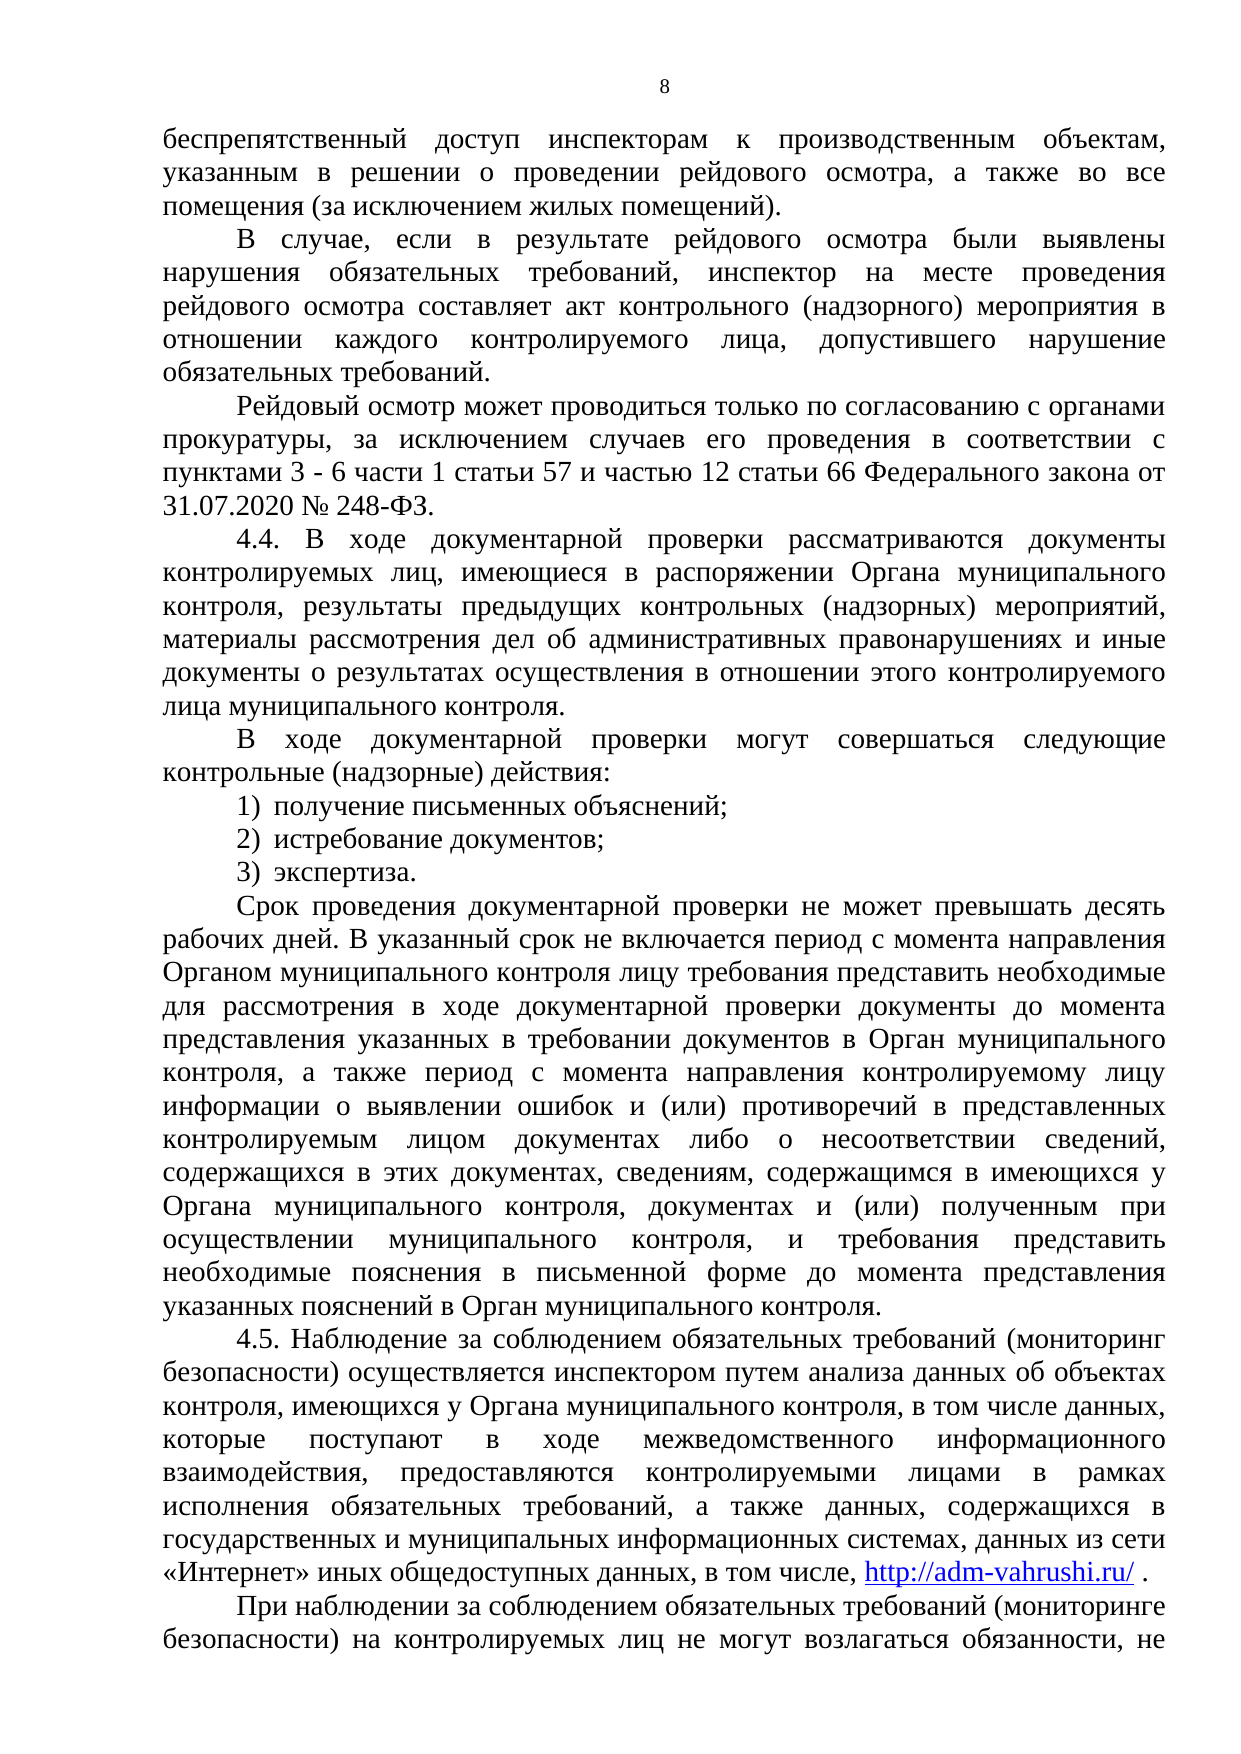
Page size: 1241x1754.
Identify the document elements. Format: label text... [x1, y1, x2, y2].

text 4.4. В ходе документарной проверки рассматриваются документы контролируемых лиц, имеющиеся в распоряжении Органа муниципального контроля, результаты предыдущих контрольных (надзорных) мероприятий, материалы рассмотрения дел об административных правонарушениях и иные документы о результатах осуществления в отношении этого контролируемого лица муниципального контроля. [162, 522, 1167, 722]
list экспертиза. [236, 855, 1167, 888]
text Срок проведения документарной проверки не может превышать десять рабочих дней. В указанный срок не включается период с момента направления Органом муниципального контроля лицу требования представить необходимые для рассмотрения в ходе документарной проверки документы до момента представления указанных в требовании документов в Орган муниципального контроля, а также период с момента направления контролируемому лицу информации о выявлении ошибок и (или) противоречий в представленных контролируемым лицом документах либо о несоответствии сведений, содержащихся в этих документах, сведениям, содержащимся в имеющихся у Органа муниципального контроля, документах и (или) полученным при осуществлении муниципального контроля, и требования представить необходимые пояснения в письменной форме до момента представления указанных пояснений в Орган муниципального контроля. [162, 888, 1167, 1322]
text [162, 1588, 1167, 1655]
list получение письменных объяснений; [236, 788, 1167, 822]
text 4.5. Наблюдение за соблюдением обязательных требований (мониторинг безопасности) осуществляется инспектором путем анализа данных об объектах контроля, имеющихся у Органа муниципального контроля, в том числе данных, которые поступают в ходе межведомственного информационного взаимодействия, предоставляются контролируемыми лицами в рамках исполнения обязательных требований, а также данных, содержащихся в государственных и муниципальных информационных системах, данных из сети «Интернет» иных общедоступных данных, в том числе, http://adm-vahrushi.ru/ . [162, 1322, 1167, 1588]
list истребование документов; [236, 822, 1167, 855]
text В ходе документарной проверки могут совершаться следующие контрольные (надзорные) действия: [162, 722, 1167, 788]
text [162, 122, 1167, 222]
text В случае, если в результате рейдового осмотра были выявлены нарушения обязательных требований, инспектор на месте проведения рейдового осмотра составляет акт контрольного (надзорного) мероприятия в отношении каждого контролируемого лица, допустившего нарушение обязательных требований. [162, 222, 1167, 388]
text Рейдовый осмотр может проводиться только по согласованию с органами прокуратуры, за исключением случаев его проведения в соответствии с пунктами 3 - 6 части 1 статьи 57 и частью 12 статьи 66 Федерального закона от 31.07.2020 № 248-ФЗ. [162, 388, 1167, 522]
